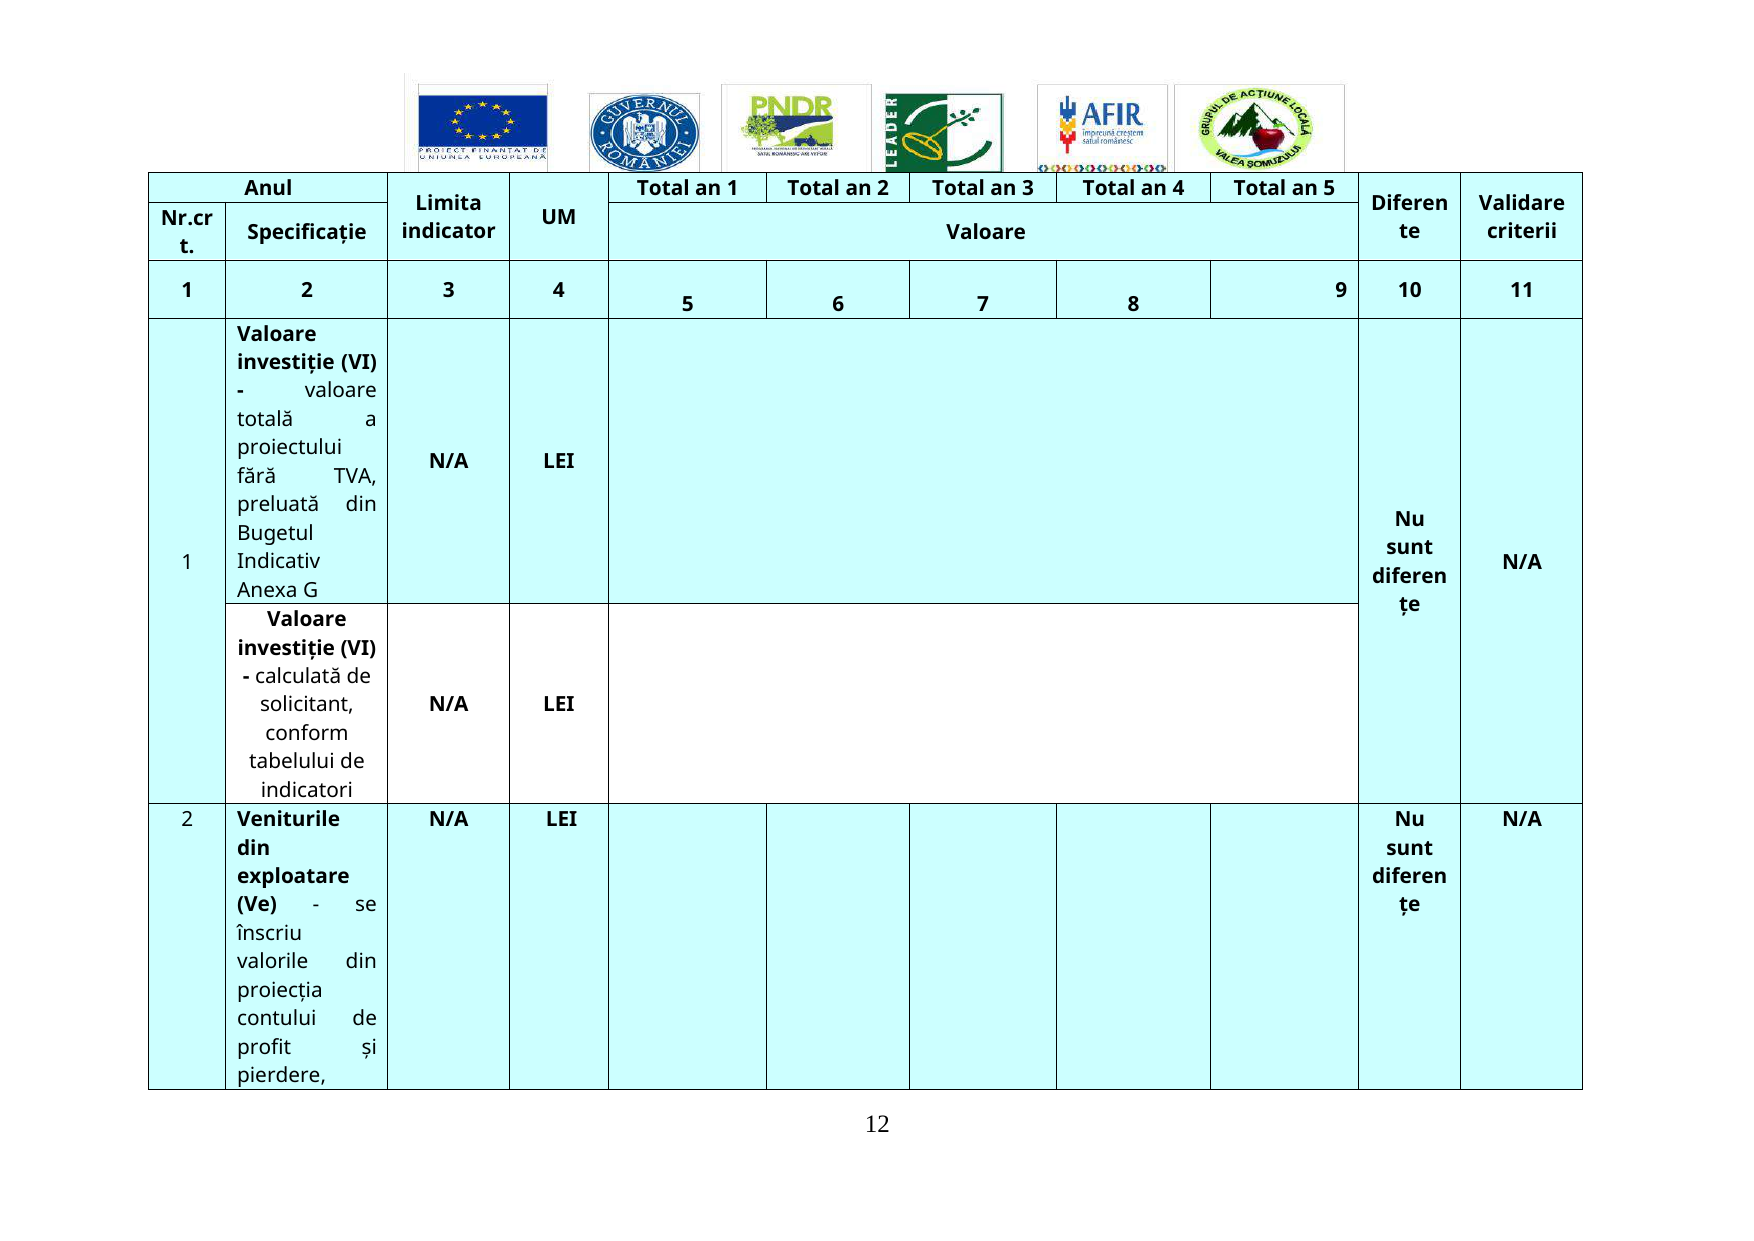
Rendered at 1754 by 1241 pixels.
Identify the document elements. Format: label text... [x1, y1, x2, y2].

table_header Limita indicator [388, 173, 509, 259]
table_cell 2 [149, 804, 225, 1089]
table_cell LEI [510, 319, 608, 603]
table_cell LEI [510, 604, 608, 803]
table_cell Valoare investiţie (VI) - calculată de solicitant, conform tabelului de indicatori [226, 604, 387, 803]
table_cell [1211, 804, 1358, 1089]
table_cell [609, 804, 766, 1089]
table_cell N/A [388, 804, 509, 1089]
table_header Total an 2 [767, 173, 909, 202]
table_header Total an 3 [910, 173, 1056, 202]
table_cell N/A [1461, 319, 1582, 803]
table_header Total an 4 [1057, 173, 1210, 202]
table_cell 1 [149, 261, 225, 318]
table_cell [1057, 804, 1210, 1089]
table_cell 11 [1461, 261, 1582, 318]
table_cell 6 [767, 261, 909, 318]
table_cell 10 [1359, 261, 1460, 318]
table_header Diferente [1359, 173, 1460, 259]
table_cell [609, 604, 1358, 803]
table_cell 5 [609, 261, 766, 318]
table_cell LEI [510, 804, 608, 1089]
table_cell 3 [388, 261, 509, 318]
table_cell Specificaţie [226, 203, 387, 259]
table_cell Veniturile din exploatare (Ve) - se înscriu valorile din proiecţia contului de profit şi pierdere, rândul 5, aferente perioadei respective [226, 804, 387, 1089]
table_cell [910, 804, 1056, 1089]
table_cell 4 [510, 261, 608, 318]
table_cell 9 [1211, 261, 1358, 318]
table_cell 8 [1057, 261, 1210, 318]
table_cell Nu sunt diferenţe [1359, 804, 1460, 1089]
table_cell Nr.crt. [149, 203, 225, 259]
table_cell 7 [910, 261, 1056, 318]
table_cell N/A [388, 604, 509, 803]
table_cell N/A [388, 319, 509, 603]
table_header UM [510, 173, 608, 259]
table_cell Valoare [609, 203, 1358, 259]
table_cell [609, 319, 1358, 603]
table_cell Nu sunt diferenţe [1359, 319, 1460, 803]
table_cell Valoare investiţie (VI) - valoare totală a proiectului fără TVA, preluată din Bugetul Indicativ Anexa G [226, 319, 387, 603]
picture [404, 73, 1350, 172]
table_cell 1 [149, 319, 225, 803]
table_header Validare criterii [1461, 173, 1582, 259]
table_cell 2 [226, 261, 387, 318]
table_header Total an 5 [1211, 173, 1358, 202]
table_header Anul [149, 173, 387, 202]
table_header Total an 1 [609, 173, 766, 202]
table_cell N/A [1461, 804, 1582, 1089]
table_cell [767, 804, 909, 1089]
